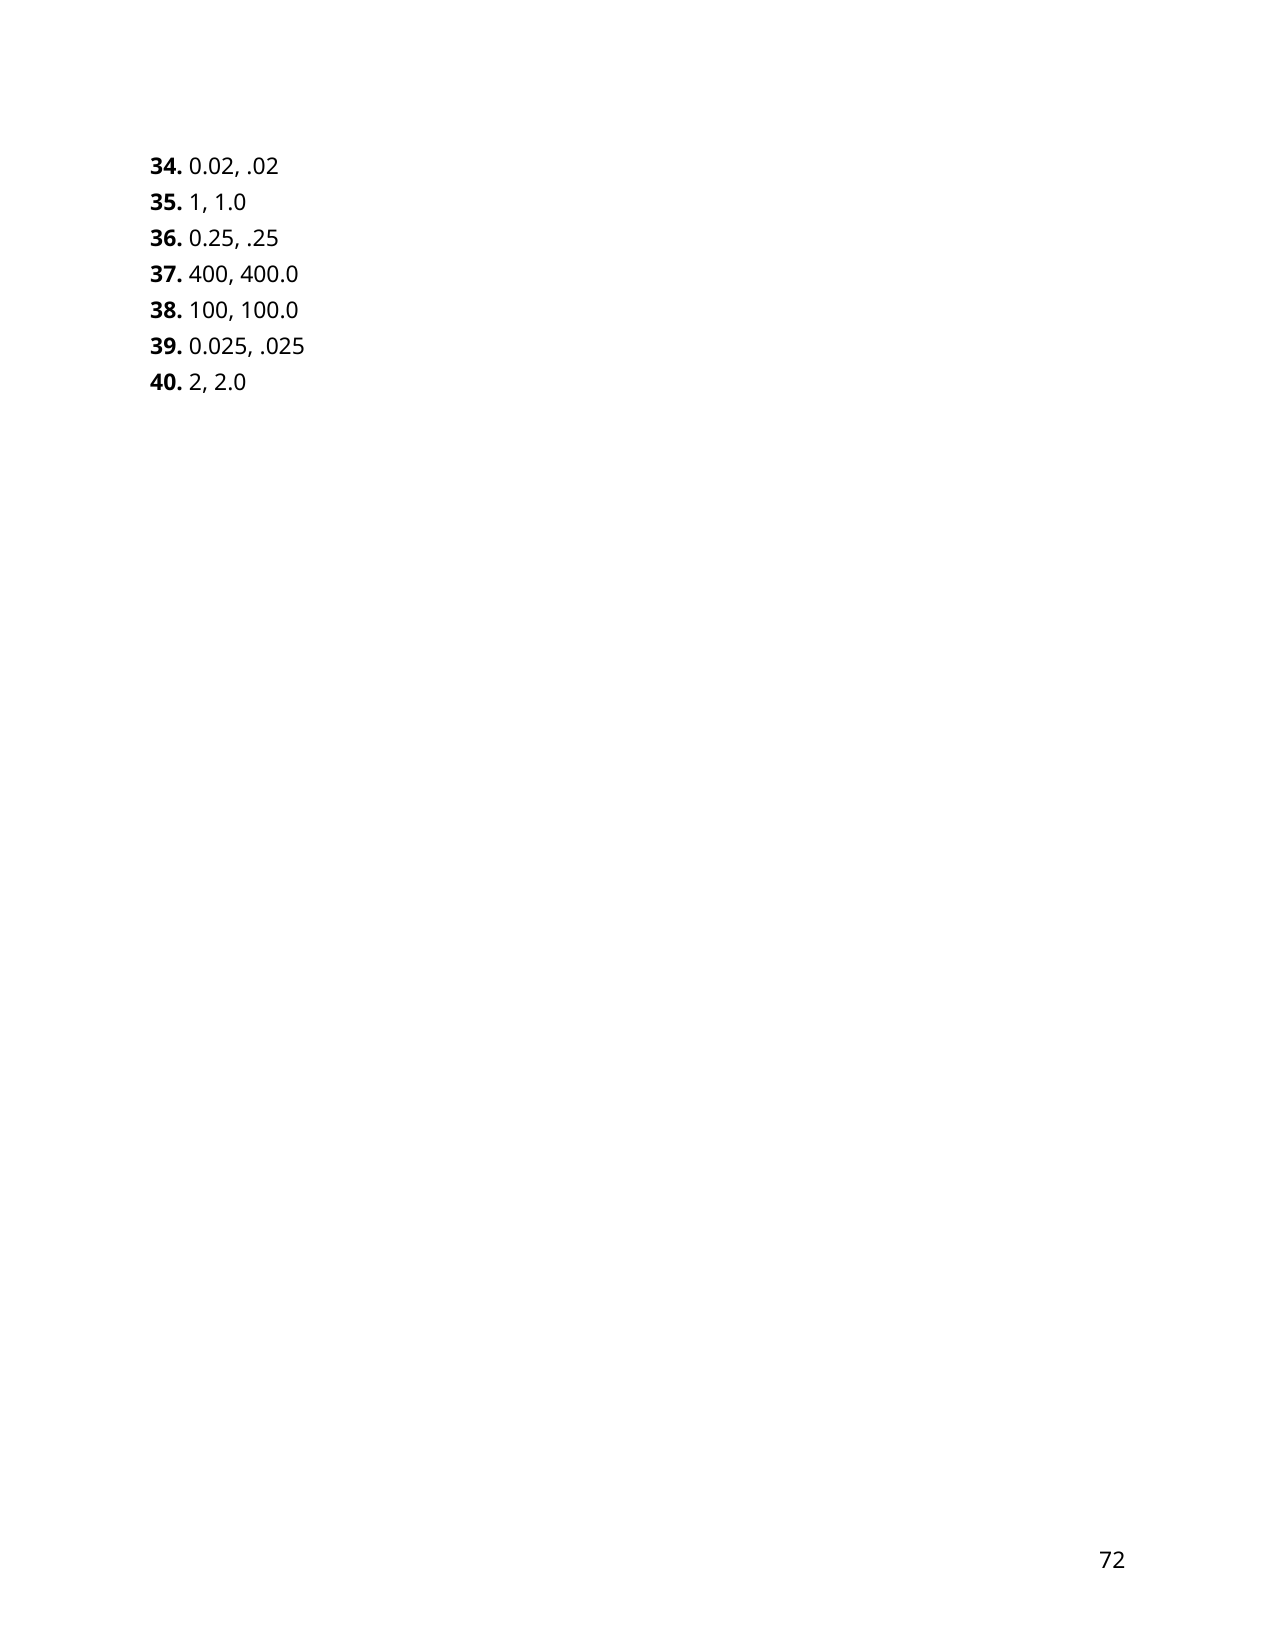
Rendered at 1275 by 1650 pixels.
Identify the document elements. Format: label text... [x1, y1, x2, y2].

text 36. 0.25, .25 [150, 222, 1125, 253]
text 40. 2, 2.0 [150, 366, 1125, 397]
text 39. 0.025, .025 [150, 330, 1125, 361]
text 37. 400, 400.0 [150, 258, 1125, 289]
text 34. 0.02, .02 [150, 150, 1125, 181]
text 35. 1, 1.0 [150, 186, 1125, 217]
text 38. 100, 100.0 [150, 294, 1125, 325]
